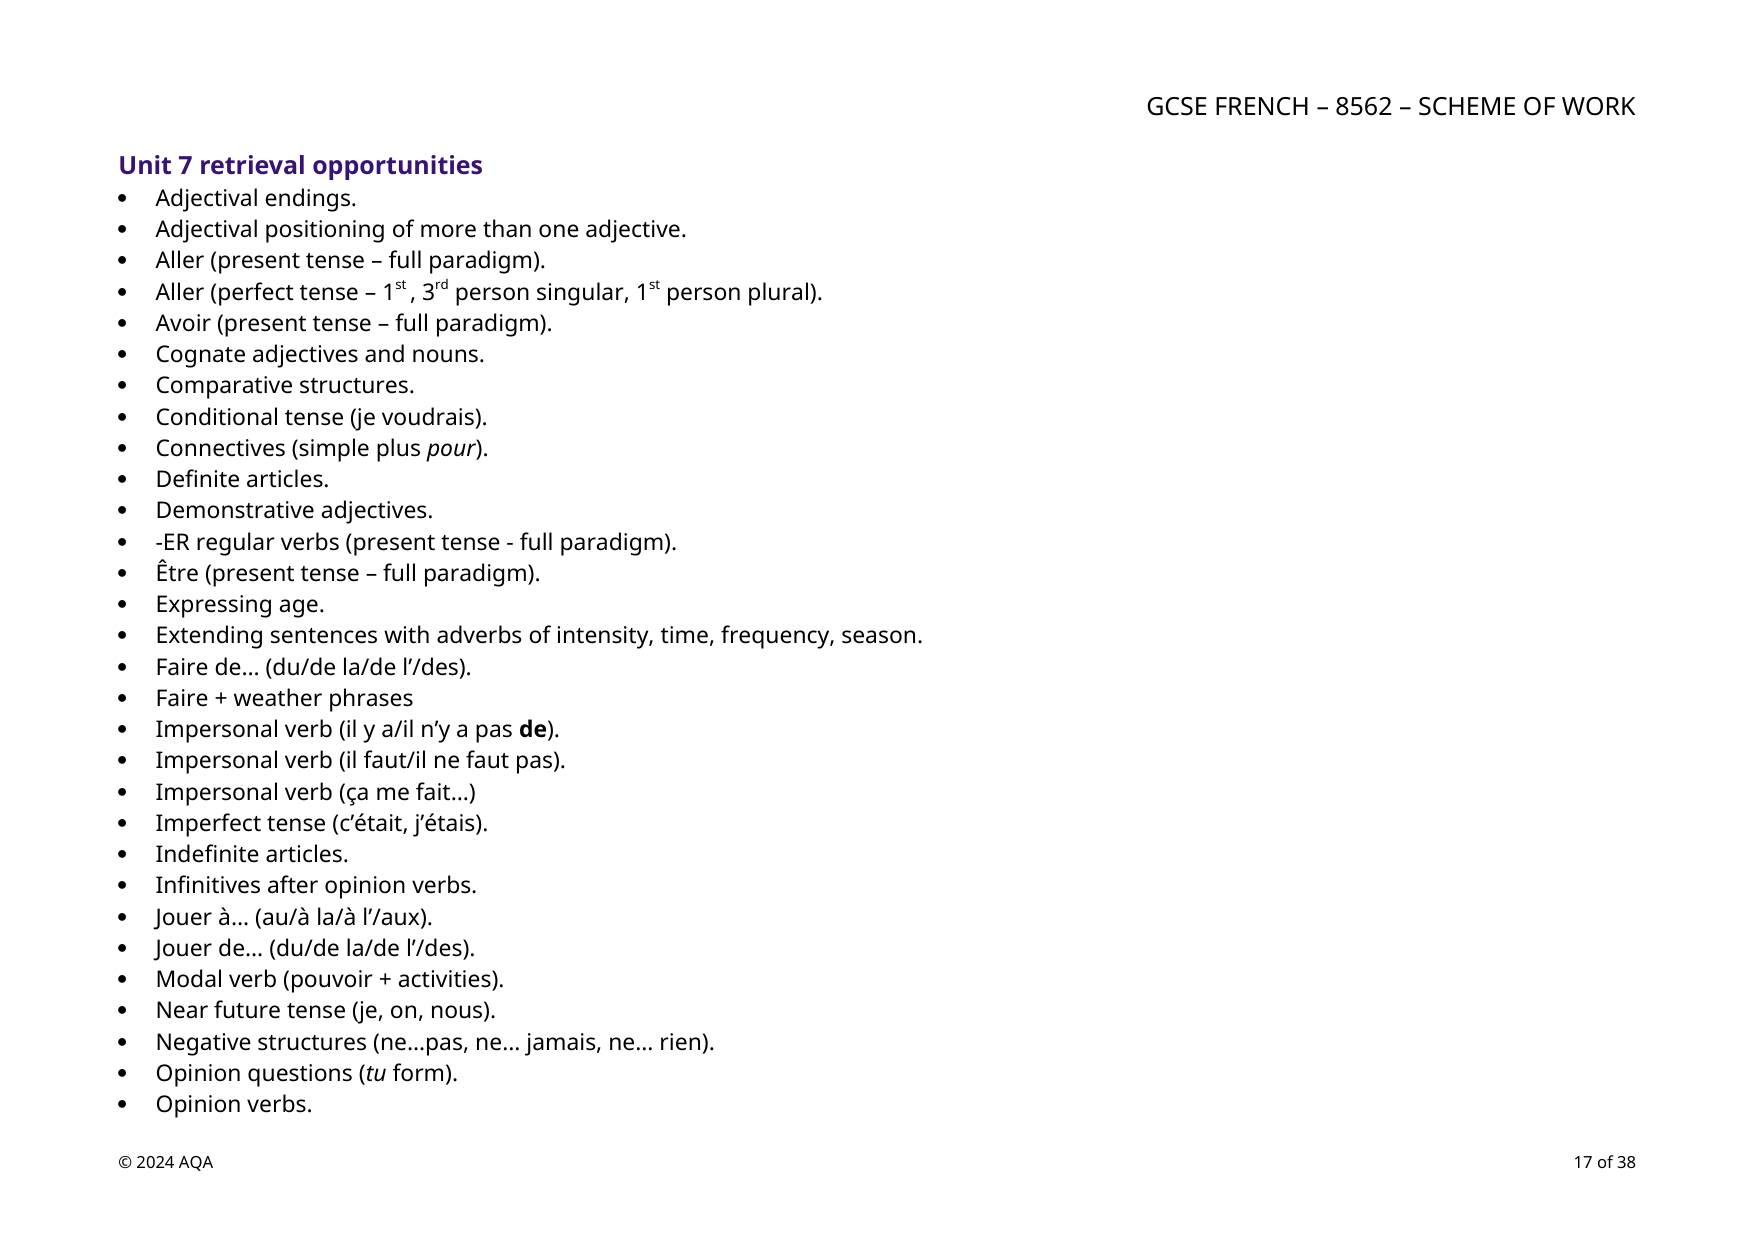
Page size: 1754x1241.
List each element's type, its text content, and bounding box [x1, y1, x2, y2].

list Near future tense (je, on, nous). [118, 994, 1636, 1025]
list Extending sentences with adverbs of intensity, time, frequency, season. [118, 619, 1636, 650]
list Avoir (present tense – full paradigm). [118, 307, 1636, 338]
list Impersonal verb (ça me fait…) [118, 775, 1636, 807]
list Definite articles. [118, 463, 1636, 494]
list Infinitives after opinion verbs. [118, 869, 1636, 900]
list Impersonal verb (il faut/il ne faut pas). [118, 744, 1636, 775]
text Unit 7 retrieval opportunities [118, 148, 1636, 182]
list -ER regular verbs (present tense - full paradigm). [118, 525, 1636, 557]
list Jouer à… (au/à la/à l’/aux). [118, 900, 1636, 932]
list Aller (perfect tense – 1st , 3rd person singular, 1st person plural). [118, 275, 1636, 307]
list Adjectival endings. [118, 182, 1636, 213]
list Expressing age. [118, 588, 1636, 619]
list Modal verb (pouvoir + activities). [118, 963, 1636, 994]
list Opinion questions (tu form). [118, 1057, 1636, 1088]
list Adjectival positioning of more than one adjective. [118, 213, 1636, 244]
list Comparative structures. [118, 369, 1636, 400]
list Faire + weather phrases [118, 682, 1636, 713]
list Negative structures (ne…pas, ne… jamais, ne… rien). [118, 1025, 1636, 1057]
list Opinion verbs. [118, 1088, 1636, 1119]
list Indefinite articles. [118, 838, 1636, 869]
list Jouer de… (du/de la/de l’/des). [118, 932, 1636, 963]
list Connectives (simple plus pour). [118, 432, 1636, 463]
list Impersonal verb (il y a/il n’y a pas de). [118, 713, 1636, 744]
list Demonstrative adjectives. [118, 494, 1636, 525]
list Être (present tense – full paradigm). [118, 557, 1636, 588]
list Conditional tense (je voudrais). [118, 400, 1636, 432]
list Cognate adjectives and nouns. [118, 338, 1636, 369]
list Imperfect tense (c’était, j’étais). [118, 807, 1636, 838]
list Faire de… (du/de la/de l’/des). [118, 650, 1636, 682]
list Aller (present tense – full paradigm). [118, 244, 1636, 275]
